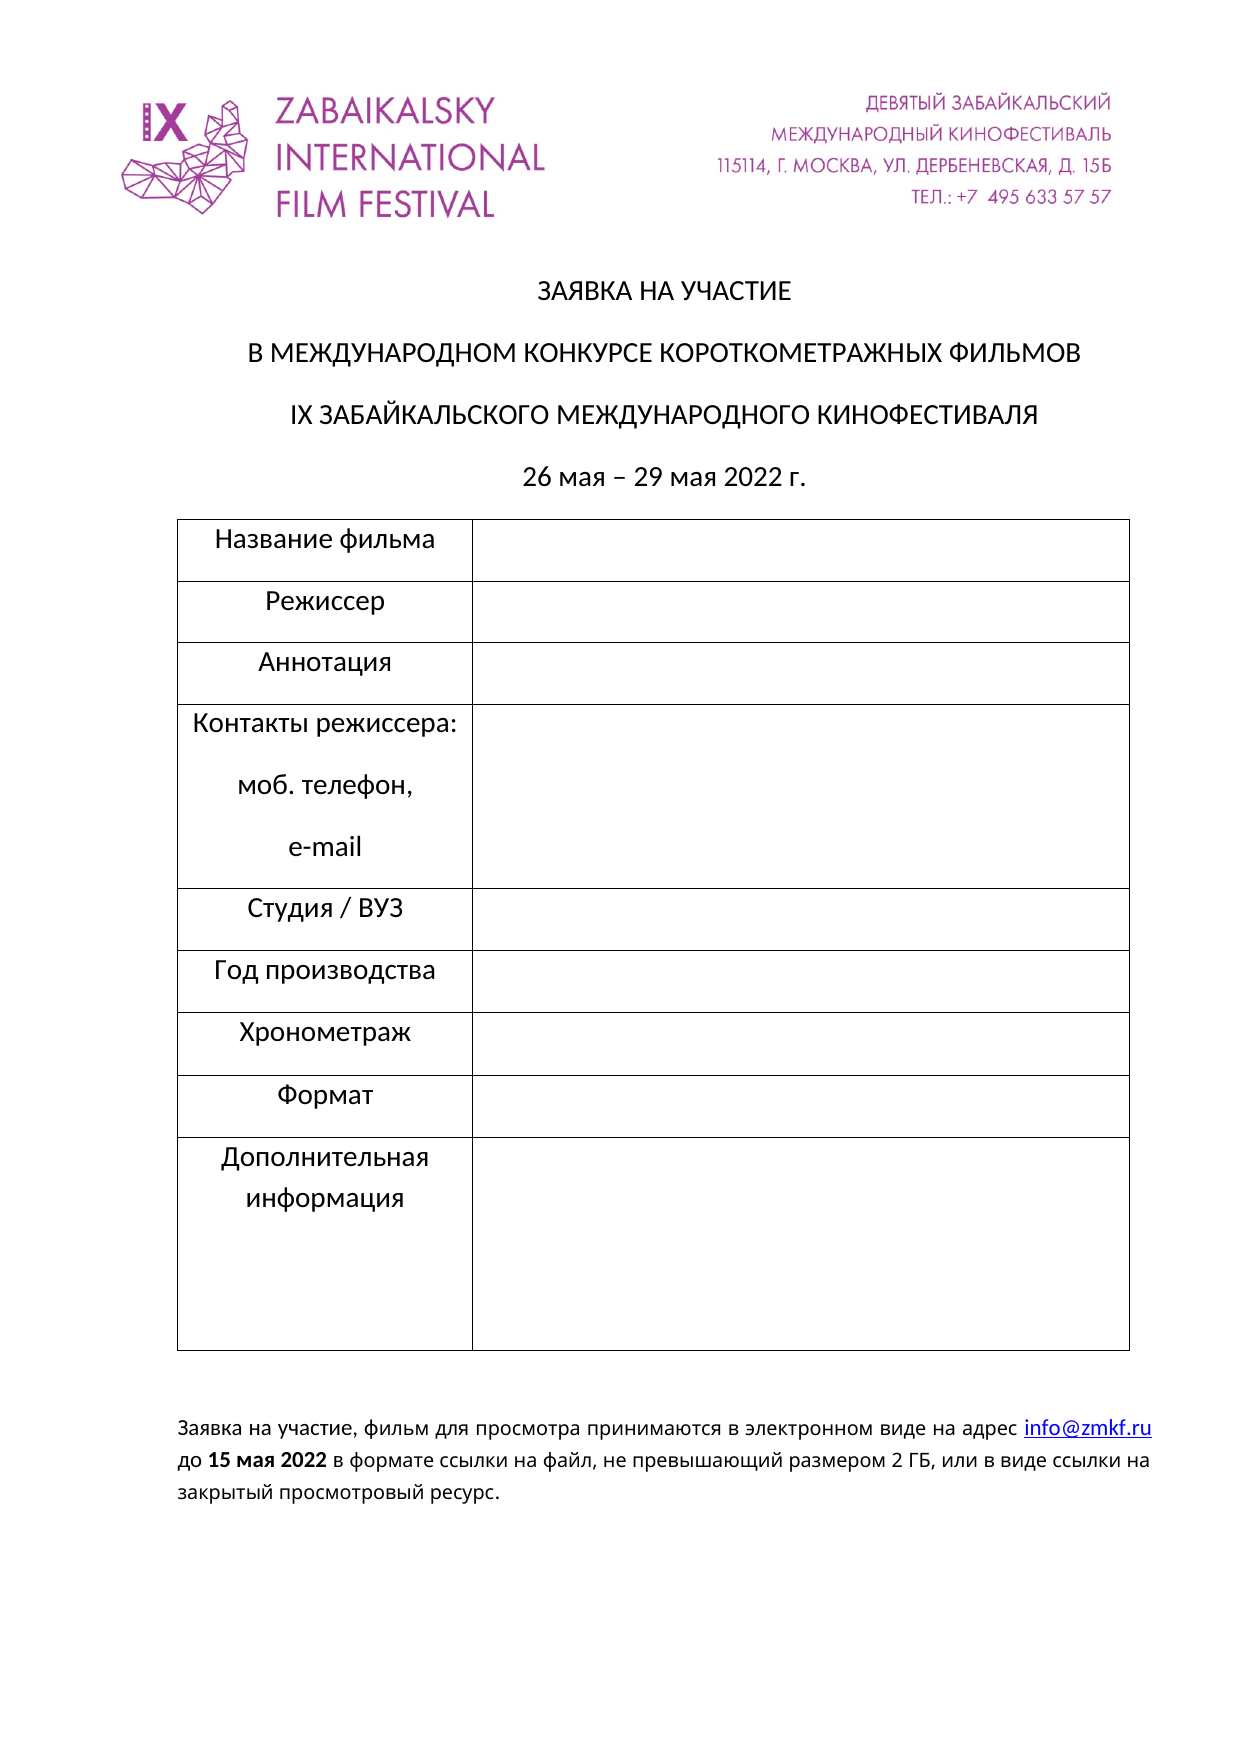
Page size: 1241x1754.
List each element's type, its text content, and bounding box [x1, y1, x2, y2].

table_cell [473, 1013, 1129, 1075]
table_header Название фильма [178, 520, 472, 581]
table_cell Формат [178, 1076, 472, 1137]
table_cell Контакты режиссера: моб. телефон, e-mail [178, 705, 472, 888]
table_cell Дополнительная информация [178, 1138, 472, 1350]
table_cell Режиссер [178, 582, 472, 642]
table_cell [473, 951, 1129, 1012]
table_cell [473, 889, 1129, 950]
picture [73, 73, 1159, 245]
table_cell Аннотация [178, 643, 472, 703]
table_cell [473, 705, 1129, 888]
text ЗАЯВКА НА УЧАСТИЕ [177, 272, 1152, 308]
text В МЕЖДУНАРОДНОМ КОНКУРСЕ КОРОТКОМЕТРАЖНЫХ ФИЛЬМОВ [177, 334, 1152, 370]
table_header [473, 520, 1129, 581]
table_cell Хронометраж [178, 1013, 472, 1075]
table_cell [473, 1138, 1129, 1350]
table_cell Год производства [178, 951, 472, 1012]
table_cell Студия / ВУЗ [178, 889, 472, 950]
text Заявка на участие, фильм для просмотра принимаются в электронном виде на адрес info@zmkf.ru до 15 мая 2022 в формате ссылки на файл, не превышающий размером 2 ГБ, или в виде ссылки на закрытый просмотровый ресурс. [177, 1413, 1152, 1506]
table_cell [473, 582, 1129, 642]
table_cell [473, 1076, 1129, 1137]
text 26 мая – 29 мая 2022 г. [177, 458, 1152, 493]
text IX ЗАБАЙКАЛЬСКОГО МЕЖДУНАРОДНОГО КИНОФЕСТИВАЛЯ [177, 396, 1152, 431]
table_cell [473, 643, 1129, 703]
